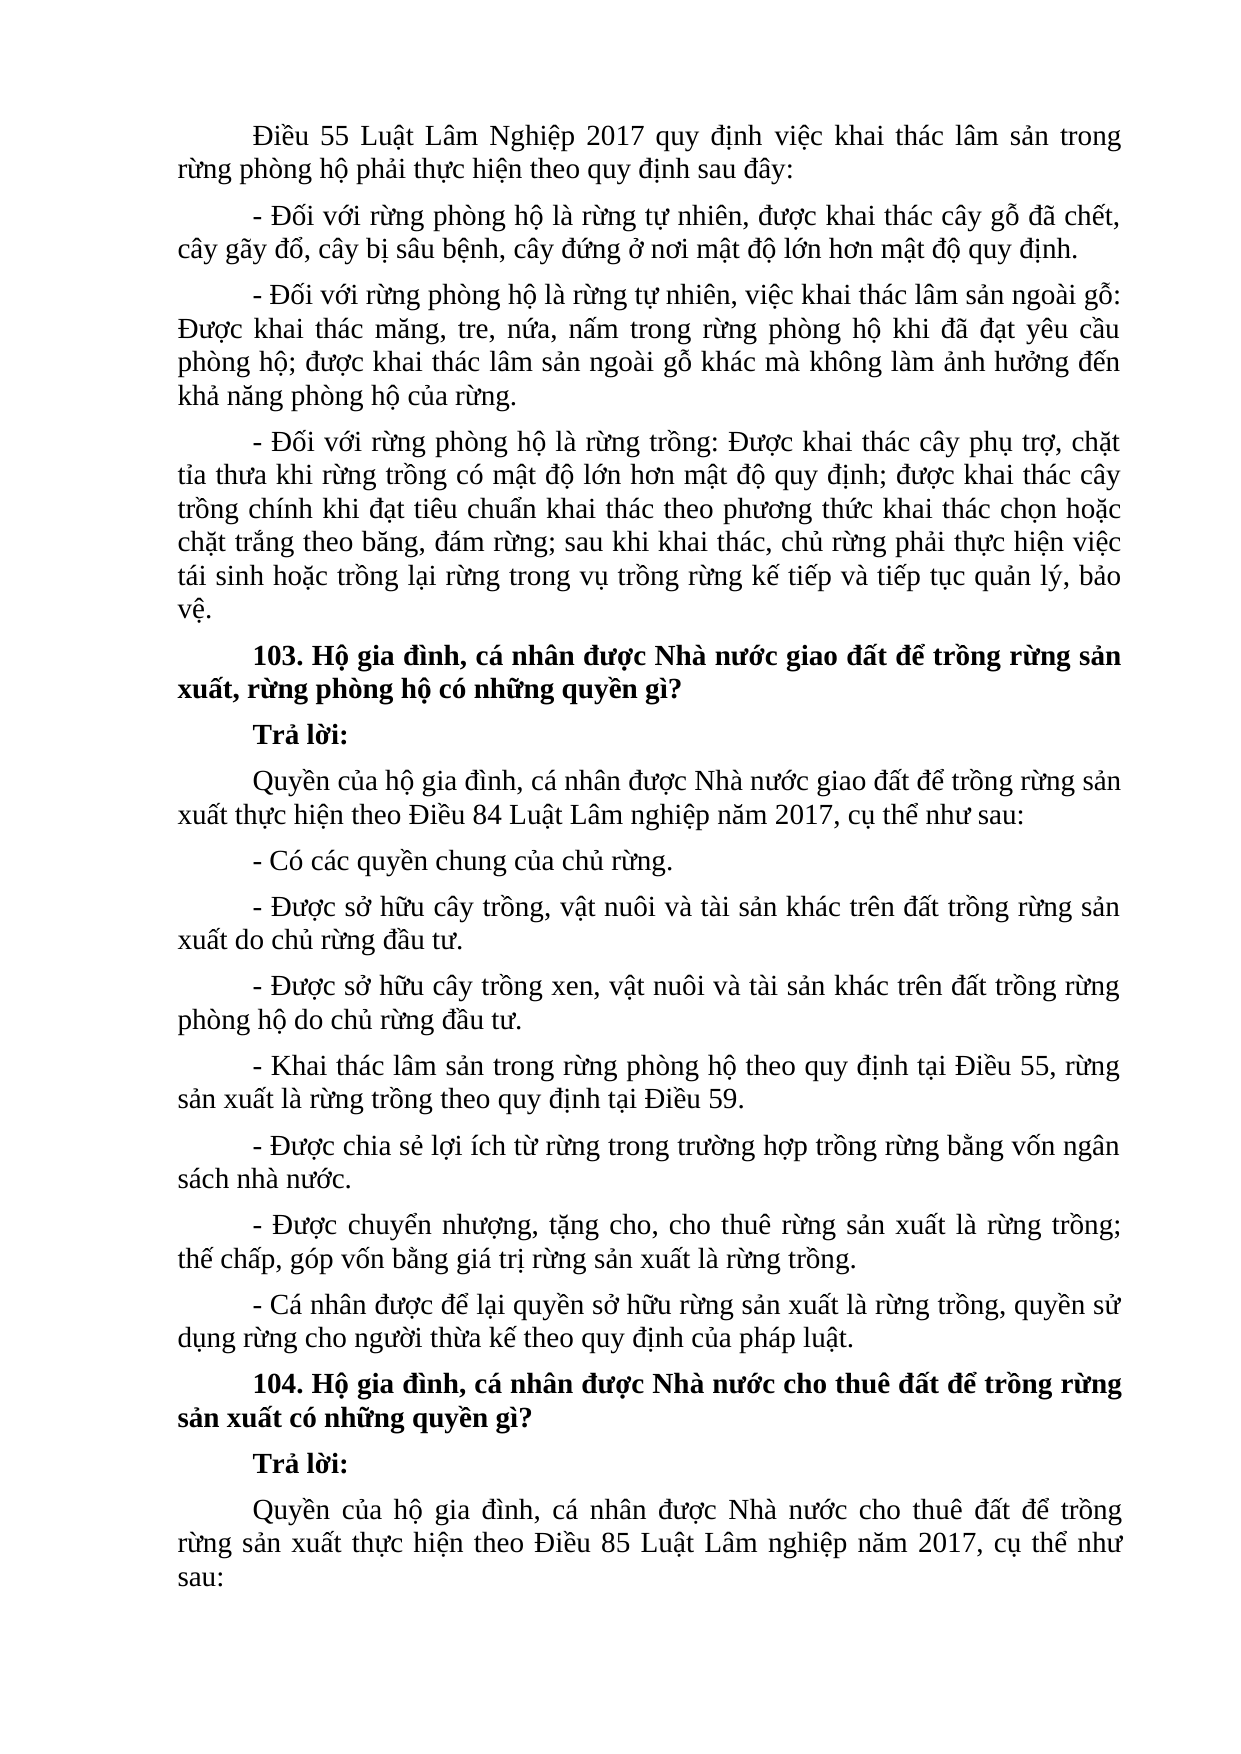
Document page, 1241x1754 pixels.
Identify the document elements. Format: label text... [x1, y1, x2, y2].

text - Đối với rừng phòng hộ là rừng tự nhiên, việc khai thác lâm sản ngoài gỗ: Được khai thác măng, tre, nứa, nấm trong rừng phòng hộ khi đã đạt yêu cầu phòng hộ; được khai thác lâm sản ngoài gỗ khác mà không làm ảnh hưởng đến khả năng phòng hộ của rừng. [177, 277, 1122, 411]
text Trả lời: [177, 1446, 1122, 1479]
text Trả lời: [177, 717, 1122, 751]
text - Được chia sẻ lợi ích từ rừng trong trường hợp trồng rừng bằng vốn ngân sách nhà nước. [177, 1128, 1122, 1195]
text - Đối với rừng phòng hộ là rừng tự nhiên, được khai thác cây gỗ đã chết, cây gãy đổ, cây bị sâu bệnh, cây đứng ở nơi mật độ lớn hơn mật độ quy định. [177, 198, 1122, 265]
text 104. Hộ gia đình, cá nhân được Nhà nước cho thuê đất để trồng rừng sản xuất có những quyền gì? [177, 1366, 1122, 1433]
text - Khai thác lâm sản trong rừng phòng hộ theo quy định tại Điều 55, rừng sản xuất là rừng trồng theo quy định tại Điều 59. [177, 1048, 1122, 1115]
text 103. Hộ gia đình, cá nhân được Nhà nước giao đất để trồng rừng sản xuất, rừng phòng hộ có những quyền gì? [177, 638, 1122, 705]
text - Cá nhân được để lại quyền sở hữu rừng sản xuất là rừng trồng, quyền sử dụng rừng cho người thừa kế theo quy định của pháp luật. [177, 1287, 1122, 1354]
text Quyền của hộ gia đình, cá nhân được Nhà nước giao đất để trồng rừng sản xuất thực hiện theo Điều 84 Luật Lâm nghiệp năm 2017, cụ thể như sau: [177, 763, 1122, 830]
text - Được chuyển nhượng, tặng cho, cho thuê rừng sản xuất là rừng trồng; thế chấp, góp vốn bằng giá trị rừng sản xuất là rừng trồng. [177, 1207, 1122, 1274]
text - Đối với rừng phòng hộ là rừng trồng: Được khai thác cây phụ trợ, chặt tỉa thưa khi rừng trồng có mật độ lớn hơn mật độ quy định; được khai thác cây trồng chính khi đạt tiêu chuẩn khai thác theo phương thức khai thác chọn hoặc chặt trắng theo băng, đám rừng; sau khi khai thác, chủ rừng phải thực hiện việc tái sinh hoặc trồng lại rừng trong vụ trồng rừng kế tiếp và tiếp tục quản lý, bảo vệ. [177, 424, 1122, 625]
text Điều 55 Luật Lâm Nghiệp 2017 quy định việc khai thác lâm sản trong rừng phòng hộ phải thực hiện theo quy định sau đây: [177, 118, 1122, 185]
text - Có các quyền chung của chủ rừng. [177, 843, 1122, 876]
text - Được sở hữu cây trồng xen, vật nuôi và tài sản khác trên đất trồng rừng phòng hộ do chủ rừng đầu tư. [177, 968, 1122, 1036]
text Quyền của hộ gia đình, cá nhân được Nhà nước cho thuê đất để trồng rừng sản xuất thực hiện theo Điều 85 Luật Lâm nghiệp năm 2017, cụ thể như sau: [177, 1492, 1122, 1593]
text - Được sở hữu cây trồng, vật nuôi và tài sản khác trên đất trồng rừng sản xuất do chủ rừng đầu tư. [177, 889, 1122, 956]
